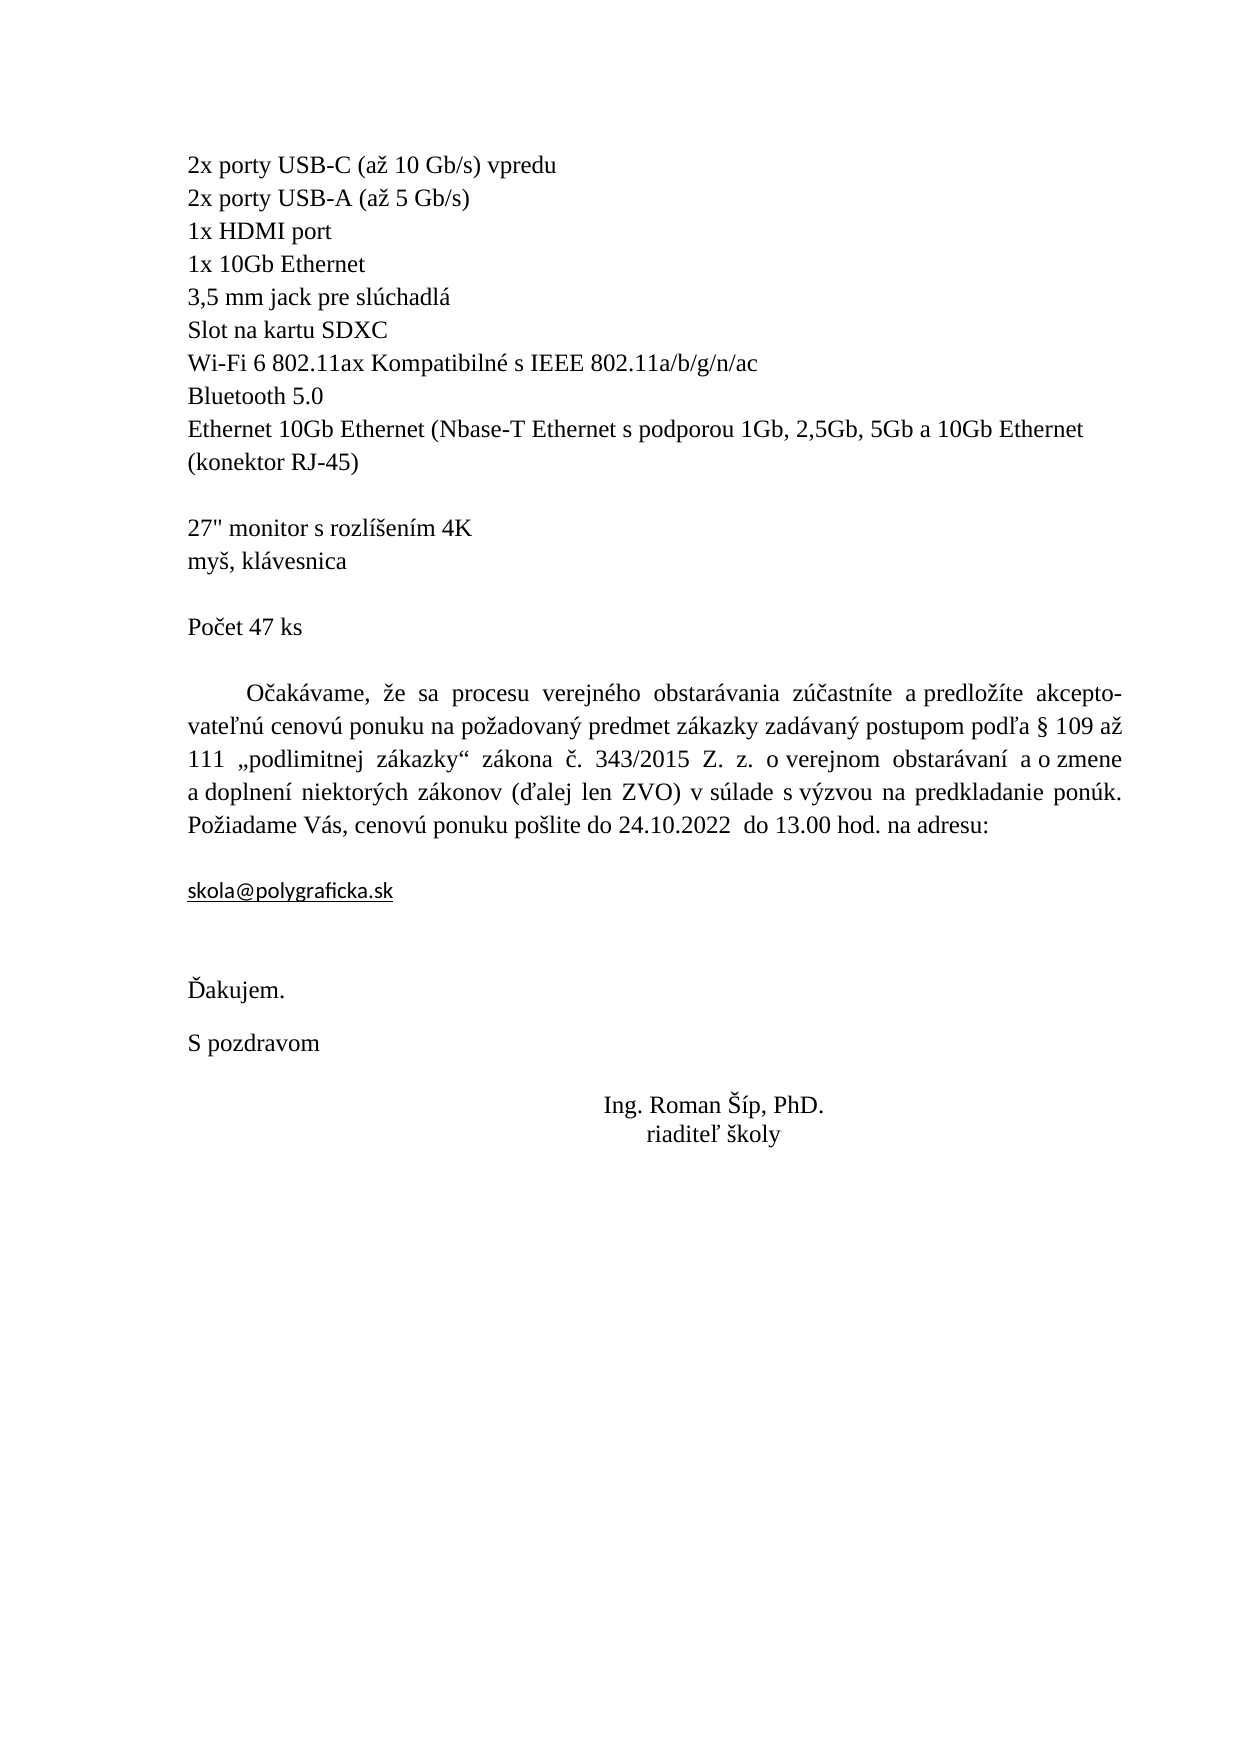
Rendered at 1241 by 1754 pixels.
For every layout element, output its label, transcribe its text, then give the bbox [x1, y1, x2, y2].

list Ďakujem. [187, 975, 1122, 1003]
list 27" monitor s rozlíšením 4K [187, 513, 1122, 542]
list myš, klávesnica [187, 546, 1122, 575]
list Počet 47 ks [187, 612, 1122, 641]
text Ing. Roman Šíp, PhD. [305, 1090, 1122, 1119]
list skola@polygraficka.sk [187, 876, 1122, 904]
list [187, 150, 1122, 476]
list Očakávame, že sa procesu verejného obstarávania zúčastníte a predložíte akcepto-vateľnú cenovú ponuku na požadovaný predmet zákazky zadávaný postupom podľa § 109 až 111 „podlimitnej zákazky“ zákona č. 343/2015 Z. z. o verejnom obstarávaní a o zmene a doplnení niektorých zákonov (ďalej len ZVO) v súlade s výzvou na predkladanie ponúk. Požiadame Vás, cenovú ponuku pošlite do 24.10.2022 do 13.00 hod. na adresu: [187, 678, 1122, 839]
text S pozdravom [187, 1028, 1122, 1057]
text riaditeľ školy [305, 1119, 1122, 1148]
